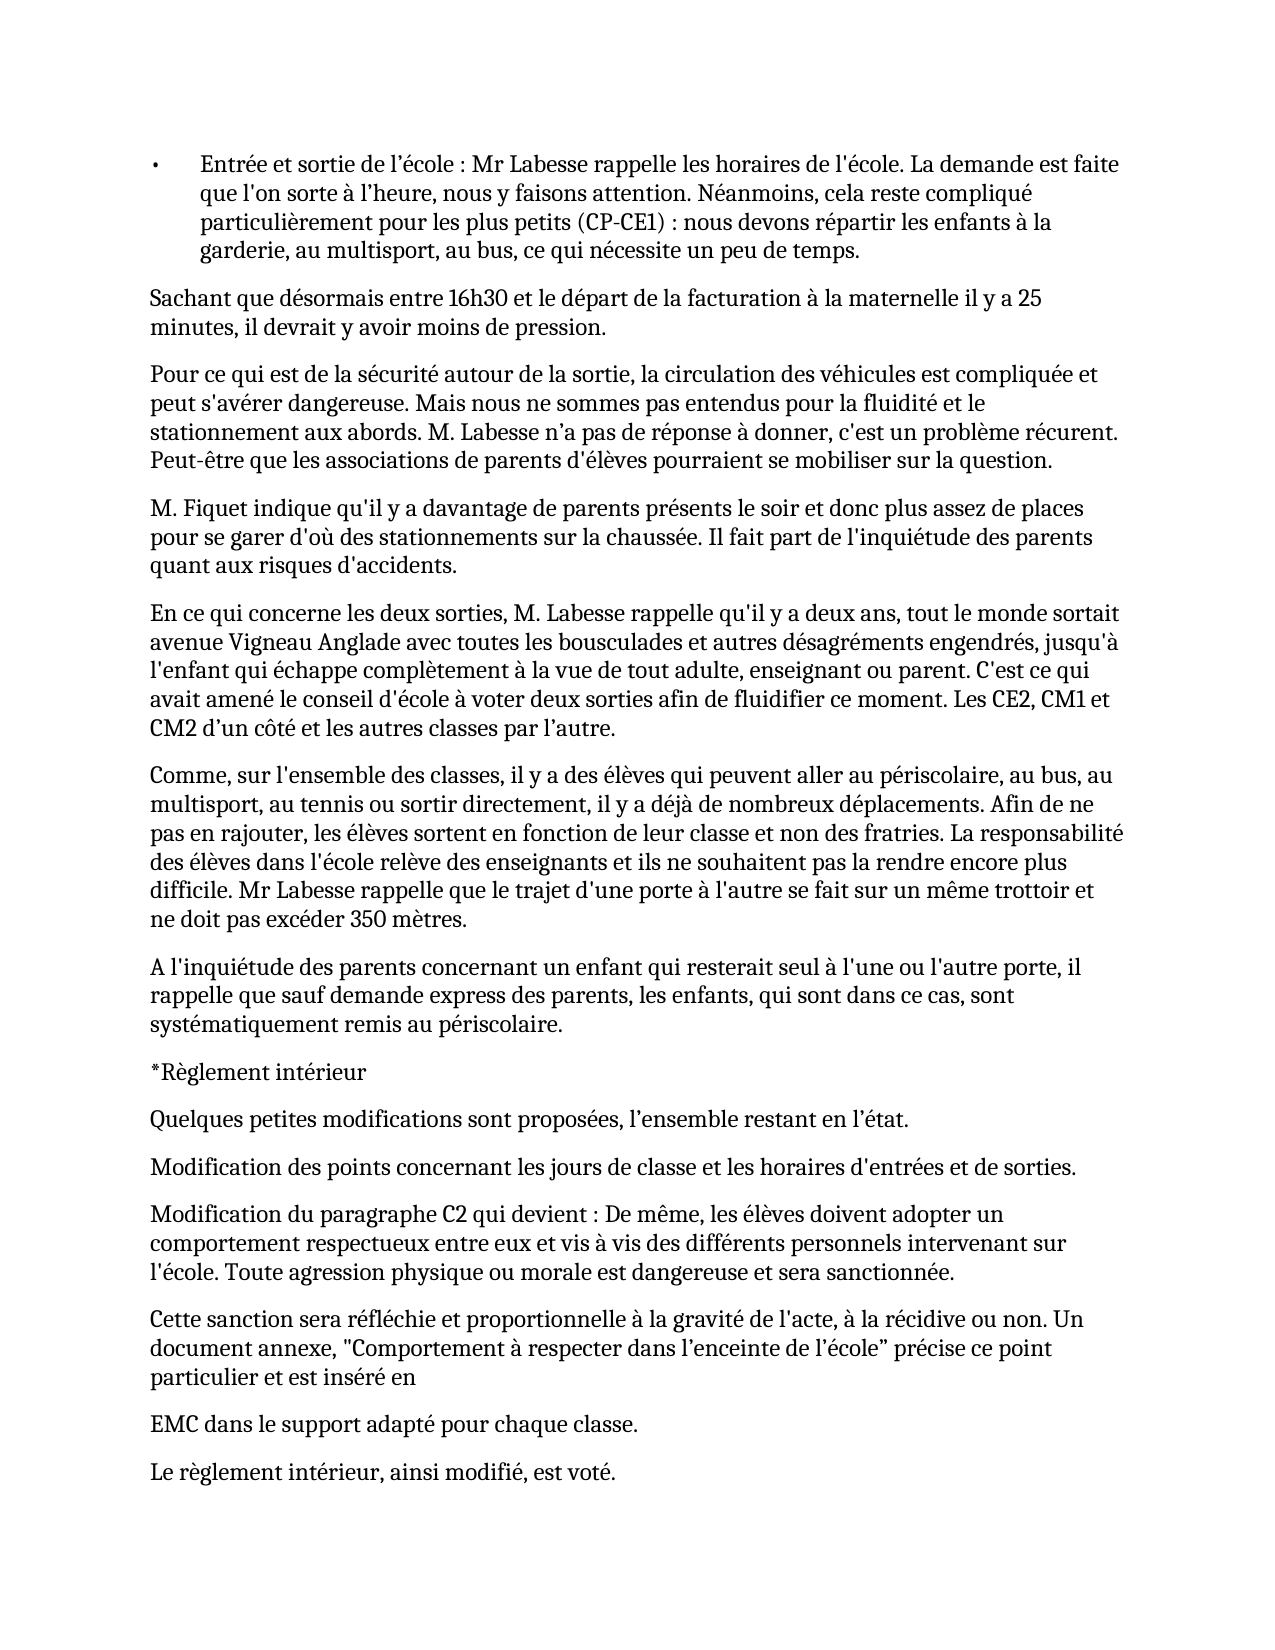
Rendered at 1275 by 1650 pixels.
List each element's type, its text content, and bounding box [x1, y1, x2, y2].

text Cette sanction sera réfléchie et proportionnelle à la gravité de l'acte, à la récidive ou non. Un document annexe, "Comportement à respecter dans l’enceinte de l’école” précise ce point particulier et est inséré en [150, 1305, 1125, 1391]
text En ce qui concerne les deux sorties, M. Labesse rappelle qu'il y a deux ans, tout le monde sortait avenue Vigneau Anglade avec toutes les bousculades et autres désagréments engendrés, jusqu'à l'enfant qui échappe complètement à la vue de tout adulte, enseignant ou parent. C'est ce qui avait amené le conseil d'école à voter deux sorties afin de fluidifier ce moment. Les CE2, CM1 et CM2 d’un côté et les autres classes par l’autre. [150, 599, 1125, 742]
text *Règlement intérieur [150, 1057, 1125, 1086]
text Le règlement intérieur, ainsi modifié, est voté. [150, 1457, 1125, 1486]
list Entrée et sortie de l’école : Mr Labesse rappelle les horaires de l'école. La demande est faite que l'on sorte à l’heure, nous y faisons attention. Néanmoins, cela reste compliqué particulièrement pour les plus petits (CP-CE1) : nous devons répartir les enfants à la garderie, au multisport, au bus, ce qui nécessite un peu de temps. [150, 150, 1125, 265]
text Comme, sur l'ensemble des classes, il y a des élèves qui peuvent aller au périscolaire, au bus, au multisport, au tennis ou sortir directement, il y a déjà de nombreux déplacements. Afin de ne pas en rajouter, les élèves sortent en fonction de leur classe et non des fratries. La responsabilité des élèves dans l'école relève des enseignants et ils ne souhaitent pas la rendre encore plus difficile. Mr Labesse rappelle que le trajet d'une porte à l'autre se fait sur un même trottoir et ne doit pas excéder 350 mètres. [150, 761, 1125, 934]
text A l'inquiétude des parents concernant un enfant qui resterait seul à l'une ou l'autre porte, il rappelle que sauf demande express des parents, les enfants, qui sont dans ce cas, sont systématiquement remis au périscolaire. [150, 952, 1125, 1039]
text M. Fiquet indique qu'il y a davantage de parents présents le soir et donc plus assez de places pour se garer d'où des stationnements sur la chaussée. Il fait part de l'inquiétude des parents quant aux risques d'accidents. [150, 494, 1125, 580]
text Sachant que désormais entre 16h30 et le départ de la facturation à la maternelle il y a 25 minutes, il devrait y avoir moins de pression. [150, 284, 1125, 341]
text Modification des points concernant les jours de classe et les horaires d'entrées et de sorties. [150, 1152, 1125, 1181]
text Quelques petites modifications sont proposées, l’ensemble restant en l’état. [150, 1105, 1125, 1134]
text Modification du paragraphe C2 qui devient : De même, les élèves doivent adopter un comportement respectueux entre eux et vis à vis des différents personnels intervenant sur l'école. Toute agression physique ou morale est dangereuse et sera sanctionnée. [150, 1200, 1125, 1286]
text EMC dans le support adapté pour chaque classe. [150, 1410, 1125, 1439]
text Pour ce qui est de la sécurité autour de la sortie, la circulation des véhicules est compliquée et peut s'avérer dangereuse. Mais nous ne sommes pas entendus pour la fluidité et le stationnement aux abords. M. Labesse n’a pas de réponse à donner, c'est un problème récurent. Peut-être que les associations de parents d'élèves pourraient se mobiliser sur la question. [150, 360, 1125, 475]
